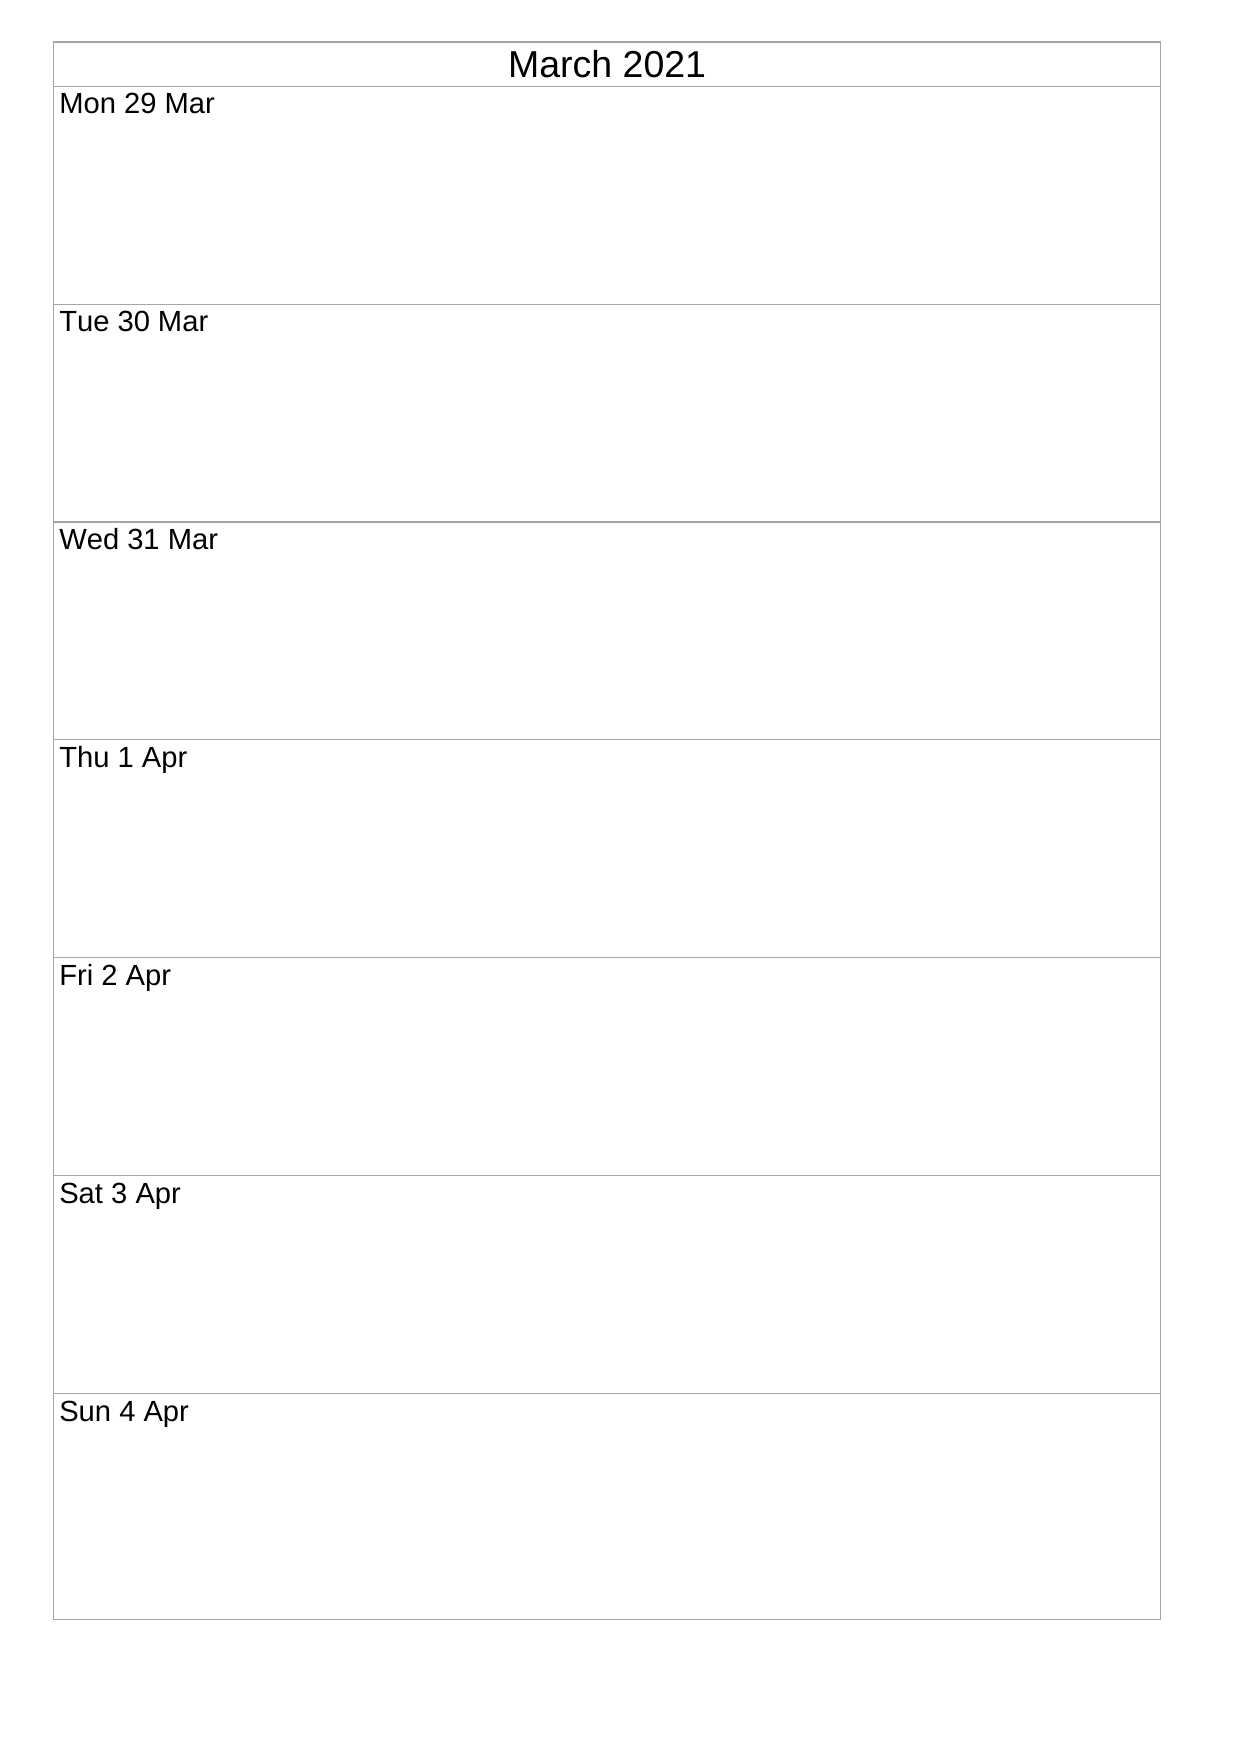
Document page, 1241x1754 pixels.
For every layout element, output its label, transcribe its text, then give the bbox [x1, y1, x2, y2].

table_cell Wed 31 Mar [54, 523, 1160, 739]
table_cell Thu 1 Apr [54, 740, 1160, 957]
table_cell Tue 30 Mar [54, 305, 1160, 521]
table_cell Fri 2 Apr [54, 958, 1160, 1175]
table_cell Sun 4 Apr [54, 1394, 1160, 1619]
table_cell Sat 3 Apr [54, 1176, 1160, 1393]
table_header March 2021 [54, 43, 1160, 86]
table_cell Mon 29 Mar [54, 87, 1160, 303]
